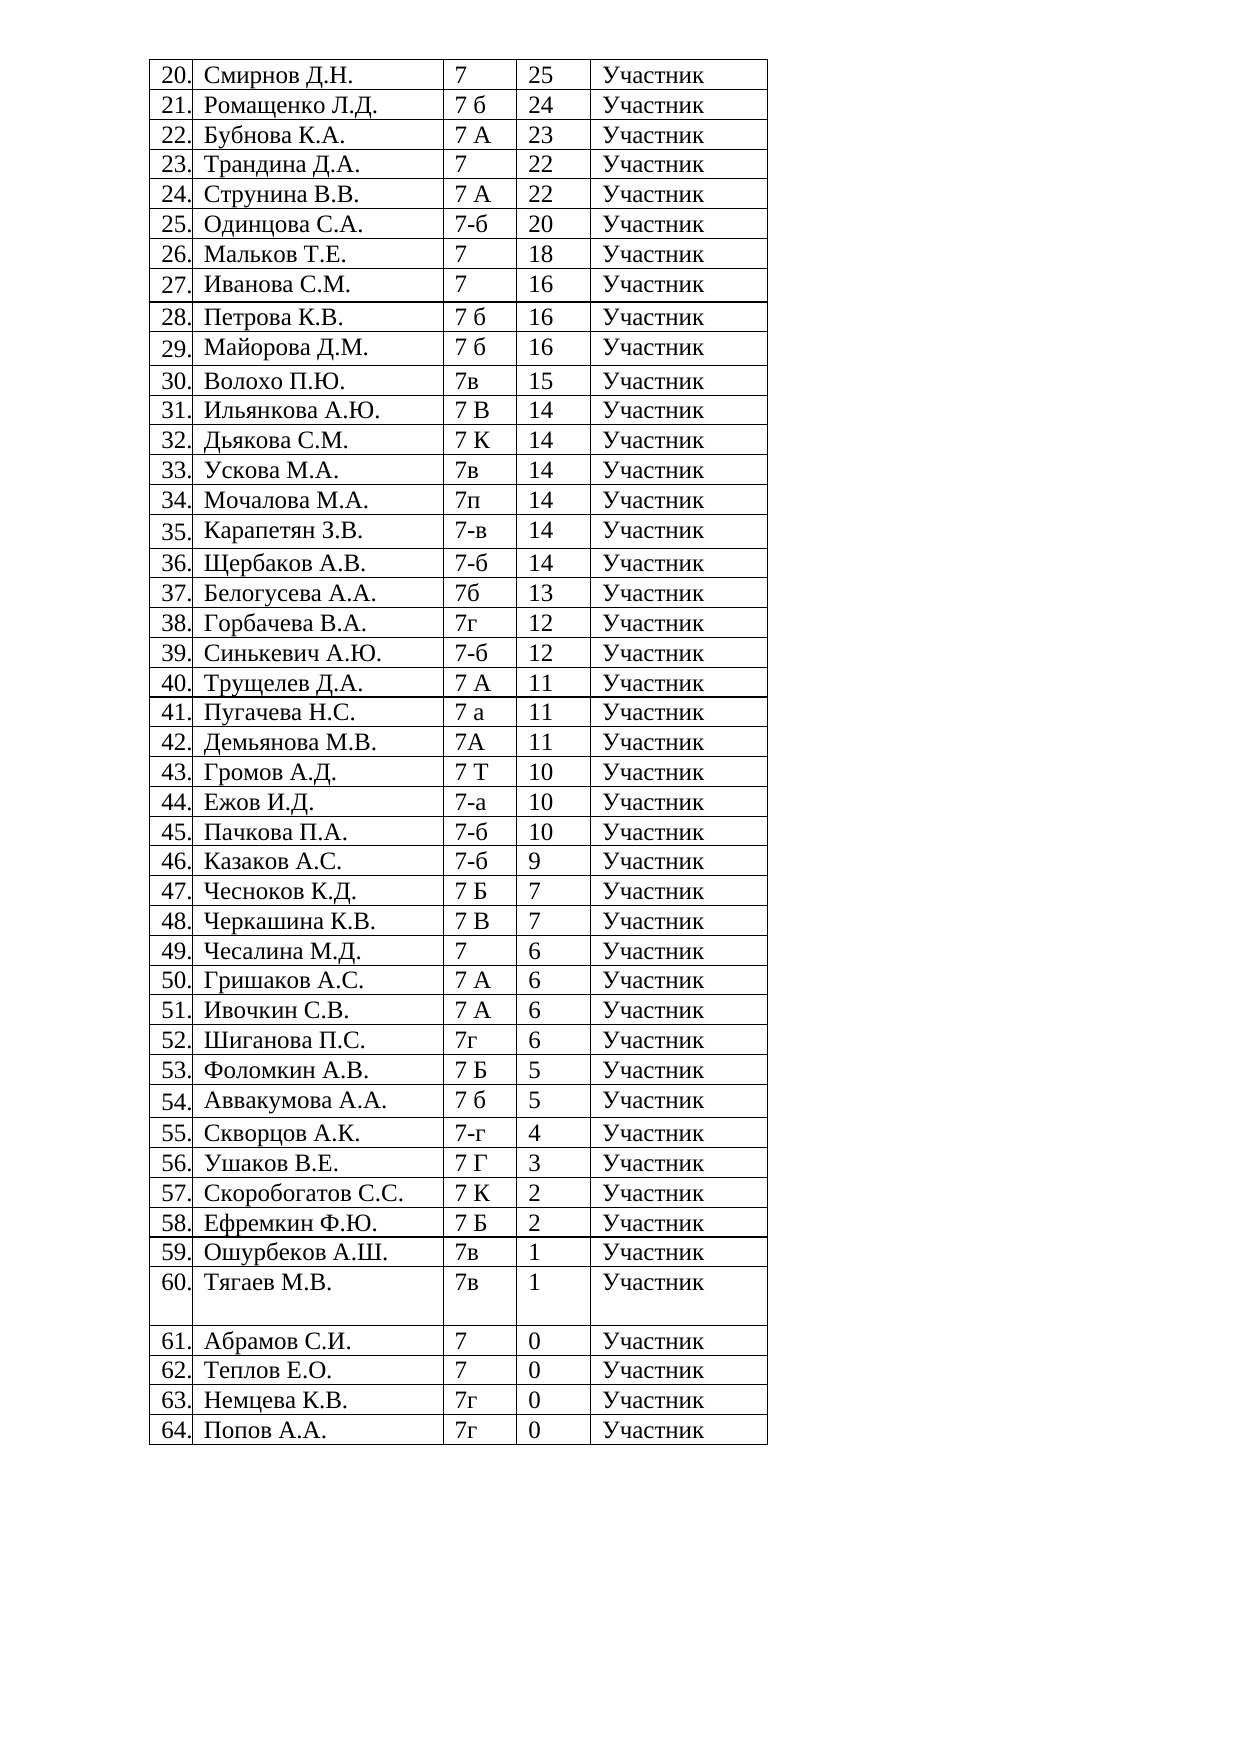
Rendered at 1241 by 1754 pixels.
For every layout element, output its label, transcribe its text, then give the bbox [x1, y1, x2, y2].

table_cell Участник [591, 1415, 767, 1444]
table_cell [150, 150, 192, 178]
table_cell 7-б [444, 638, 516, 667]
table_cell 22 [517, 150, 590, 178]
table_cell Белогусева А.А. [193, 578, 443, 607]
table_cell [150, 269, 192, 301]
table_cell 7г [444, 608, 516, 637]
table_cell 7г [444, 1385, 516, 1414]
table_cell Немцева К.В. [193, 1385, 443, 1414]
table_cell Участник [591, 1267, 767, 1325]
table_cell Струнина В.В. [193, 179, 443, 208]
table_cell Участник [591, 1238, 767, 1266]
table_cell [150, 906, 192, 935]
table_cell 14 [517, 425, 590, 454]
table_cell Ромащенко Л.Д. [193, 90, 443, 119]
table_cell 7-б [444, 549, 516, 577]
table_cell 20 [517, 209, 590, 238]
table_cell Участник [591, 1385, 767, 1414]
table_cell 16 [517, 269, 590, 301]
table_cell 16 [517, 303, 590, 331]
table_cell 4 [517, 1118, 590, 1147]
table_cell 7 [444, 1356, 516, 1384]
table_cell Черкашина К.В. [193, 906, 443, 935]
table_cell Участник [591, 332, 767, 365]
table_cell 7 [444, 239, 516, 268]
table_cell 16 [517, 332, 590, 365]
table_cell 7 К [444, 425, 516, 454]
table_cell Петрова К.В. [193, 303, 443, 331]
table_cell [150, 608, 192, 637]
table_cell Горбачева В.А. [193, 608, 443, 637]
table_cell [150, 1085, 192, 1117]
table_cell 7 А [444, 668, 516, 696]
table_cell 7в [444, 1238, 516, 1266]
table_cell Участник [591, 608, 767, 637]
table_cell 13 [517, 578, 590, 607]
table_cell Иванова С.М. [193, 269, 443, 301]
table_cell Участник [591, 455, 767, 484]
table_cell [150, 485, 192, 514]
table_cell Трандина Д.А. [193, 150, 443, 178]
table_cell 7-а [444, 787, 516, 816]
table_cell Участник [591, 60, 767, 89]
table_cell 7 А [444, 995, 516, 1024]
table_cell [150, 1025, 192, 1054]
table_cell 7 б [444, 1085, 516, 1117]
table_cell 7п [444, 485, 516, 514]
table_cell [150, 1238, 192, 1266]
table_cell Ежов И.Д. [193, 787, 443, 816]
table_cell 2 [517, 1178, 590, 1207]
table_cell 11 [517, 727, 590, 756]
table_cell [150, 787, 192, 816]
table_cell Мальков Т.Е. [193, 239, 443, 268]
table_cell [150, 209, 192, 238]
table_cell 22 [517, 179, 590, 208]
table_cell Чесноков К.Д. [193, 876, 443, 905]
table_cell Ильянкова А.Ю. [193, 396, 443, 424]
table_cell Майорова Д.М. [193, 332, 443, 365]
table_cell 7 А [444, 120, 516, 148]
table_cell [150, 817, 192, 845]
table_cell 7 [444, 60, 516, 89]
table_cell Участник [591, 120, 767, 148]
table_cell Бубнова К.А. [193, 120, 443, 148]
table_cell Участник [591, 549, 767, 577]
table_cell 12 [517, 638, 590, 667]
table_cell Участник [591, 906, 767, 935]
table_cell Дьякова С.М. [193, 425, 443, 454]
table_cell 7 [444, 1326, 516, 1354]
table_cell [150, 638, 192, 667]
table_cell Участник [591, 303, 767, 331]
table_cell Фоломкин А.В. [193, 1055, 443, 1084]
table_cell 7 Г [444, 1148, 516, 1177]
table_cell 14 [517, 549, 590, 577]
table_cell [150, 876, 192, 905]
table_cell Волохо П.Ю. [193, 366, 443, 394]
table_cell Участник [591, 995, 767, 1024]
table_cell 7-в [444, 515, 516, 547]
table_cell 14 [517, 515, 590, 547]
table_cell Участник [591, 787, 767, 816]
table_cell 7 б [444, 332, 516, 365]
table_cell 1 [517, 1267, 590, 1325]
table_cell [150, 396, 192, 424]
table_cell 7-б [444, 209, 516, 238]
table_cell [150, 1267, 192, 1325]
table_cell Участник [591, 1178, 767, 1207]
table_cell 7б [444, 578, 516, 607]
table_cell 7 [444, 150, 516, 178]
table_cell [150, 425, 192, 454]
table_cell [150, 515, 192, 547]
table_cell Чесалина М.Д. [193, 936, 443, 964]
table_cell 7 Б [444, 1208, 516, 1236]
table_cell Участник [591, 846, 767, 875]
table_cell Участник [591, 817, 767, 845]
table_cell 2 [517, 1208, 590, 1236]
table_cell Демьянова М.В. [193, 727, 443, 756]
table_cell 7 Т [444, 757, 516, 786]
table_cell Шиганова П.С. [193, 1025, 443, 1054]
table_cell Участник [591, 90, 767, 119]
table_cell 6 [517, 936, 590, 964]
table_cell Попов А.А. [193, 1415, 443, 1444]
table_cell [150, 366, 192, 394]
table_cell 7 [444, 269, 516, 301]
table_cell Ускова М.А. [193, 455, 443, 484]
table_cell 7-б [444, 817, 516, 845]
table_cell 7 [517, 906, 590, 935]
table_cell 11 [517, 668, 590, 696]
table_cell 3 [517, 1148, 590, 1177]
table_cell Участник [591, 1326, 767, 1354]
table_cell 14 [517, 396, 590, 424]
table_cell Участник [591, 1356, 767, 1384]
table_cell Участник [591, 1025, 767, 1054]
table_cell Участник [591, 876, 767, 905]
table_cell Мочалова М.А. [193, 485, 443, 514]
table_cell 7 Б [444, 876, 516, 905]
table_cell [150, 1055, 192, 1084]
table_cell [150, 1148, 192, 1177]
table_cell [150, 668, 192, 696]
table_cell [150, 995, 192, 1024]
table_cell Участник [591, 269, 767, 301]
table_cell Участник [591, 1055, 767, 1084]
table_cell Участник [591, 668, 767, 696]
table_cell 10 [517, 757, 590, 786]
table_cell Участник [591, 698, 767, 726]
table_cell Казаков А.С. [193, 846, 443, 875]
table_cell Участник [591, 757, 767, 786]
table_cell 9 [517, 846, 590, 875]
table_cell Одинцова С.А. [193, 209, 443, 238]
table_cell Участник [591, 936, 767, 964]
table_cell Участник [591, 638, 767, 667]
table_cell 10 [517, 817, 590, 845]
table_cell 7 [517, 876, 590, 905]
table_cell Ивочкин С.В. [193, 995, 443, 1024]
table_cell 7 К [444, 1178, 516, 1207]
table_cell Громов А.Д. [193, 757, 443, 786]
table_cell 0 [517, 1326, 590, 1354]
table_cell [150, 698, 192, 726]
table_cell [150, 60, 192, 89]
table_cell 11 [517, 698, 590, 726]
table_cell 7 В [444, 906, 516, 935]
table_cell 5 [517, 1085, 590, 1117]
table_cell [150, 179, 192, 208]
table_cell [150, 966, 192, 994]
table_cell Участник [591, 727, 767, 756]
table_cell Участник [591, 1148, 767, 1177]
table_cell Участник [591, 1085, 767, 1117]
table_cell [150, 1118, 192, 1147]
table_cell 7 а [444, 698, 516, 726]
table_cell [150, 1178, 192, 1207]
table_cell Участник [591, 179, 767, 208]
table_cell [150, 455, 192, 484]
table_cell [150, 578, 192, 607]
table_cell Участник [591, 1208, 767, 1236]
table_cell [150, 239, 192, 268]
table_cell 7 А [444, 966, 516, 994]
table_cell Участник [591, 515, 767, 547]
table_cell 18 [517, 239, 590, 268]
table_cell 7в [444, 366, 516, 394]
table_cell Участник [591, 209, 767, 238]
table_cell 6 [517, 1025, 590, 1054]
table_cell Участник [591, 1118, 767, 1147]
table_cell Теплов Е.О. [193, 1356, 443, 1384]
table_cell 0 [517, 1385, 590, 1414]
table_cell Гришаков А.С. [193, 966, 443, 994]
table_cell 7-г [444, 1118, 516, 1147]
table_cell Ошурбеков А.Ш. [193, 1238, 443, 1266]
table_cell 7 В [444, 396, 516, 424]
table_cell [150, 1208, 192, 1236]
table_cell 6 [517, 995, 590, 1024]
table_cell [150, 1326, 192, 1354]
table_cell 1 [517, 1238, 590, 1266]
table_cell Участник [591, 150, 767, 178]
table_cell Участник [591, 366, 767, 394]
table_cell 6 [517, 966, 590, 994]
table_cell Участник [591, 485, 767, 514]
table_cell 7-б [444, 846, 516, 875]
table_cell [150, 303, 192, 331]
table_cell Участник [591, 239, 767, 268]
table_cell 10 [517, 787, 590, 816]
table_cell [150, 549, 192, 577]
table_cell Щербаков А.В. [193, 549, 443, 577]
table_cell Синькевич А.Ю. [193, 638, 443, 667]
table_cell Карапетян З.В. [193, 515, 443, 547]
table_cell 0 [517, 1356, 590, 1384]
table_cell 7 [444, 936, 516, 964]
table_cell 0 [517, 1415, 590, 1444]
table_cell 14 [517, 455, 590, 484]
table_cell Абрамов С.И. [193, 1326, 443, 1354]
table_cell 7 б [444, 303, 516, 331]
table_cell [150, 1385, 192, 1414]
table_cell 14 [517, 485, 590, 514]
table_cell Ефремкин Ф.Ю. [193, 1208, 443, 1236]
table_cell Пугачева Н.С. [193, 698, 443, 726]
table_cell 7 А [444, 179, 516, 208]
table_cell Ушаков В.Е. [193, 1148, 443, 1177]
table_cell Трущелев Д.А. [193, 668, 443, 696]
table_cell [150, 332, 192, 365]
table_cell 7А [444, 727, 516, 756]
table_cell [150, 846, 192, 875]
table_cell Участник [591, 425, 767, 454]
table_cell 7в [444, 455, 516, 484]
table_cell Участник [591, 396, 767, 424]
table_cell [150, 120, 192, 148]
table_cell 15 [517, 366, 590, 394]
table_cell Скоробогатов С.С. [193, 1178, 443, 1207]
table_cell [150, 90, 192, 119]
table_cell 7 б [444, 90, 516, 119]
table_cell Участник [591, 578, 767, 607]
table_cell [150, 936, 192, 964]
table_cell 7г [444, 1415, 516, 1444]
table_cell 12 [517, 608, 590, 637]
table_cell [150, 727, 192, 756]
table_cell 7г [444, 1025, 516, 1054]
table_cell Аввакумова А.А. [193, 1085, 443, 1117]
table_cell Тягаев М.В. [193, 1267, 443, 1325]
table_cell Смирнов Д.Н. [193, 60, 443, 89]
table_cell [150, 757, 192, 786]
table_cell Участник [591, 966, 767, 994]
table_cell Скворцов А.К. [193, 1118, 443, 1147]
table_cell 7 Б [444, 1055, 516, 1084]
table_cell [150, 1415, 192, 1444]
table_cell 23 [517, 120, 590, 148]
table_cell 24 [517, 90, 590, 119]
table_cell [150, 1356, 192, 1384]
table_cell 7в [444, 1267, 516, 1325]
table_cell 5 [517, 1055, 590, 1084]
table_cell 25 [517, 60, 590, 89]
table_cell Пачкова П.А. [193, 817, 443, 845]
